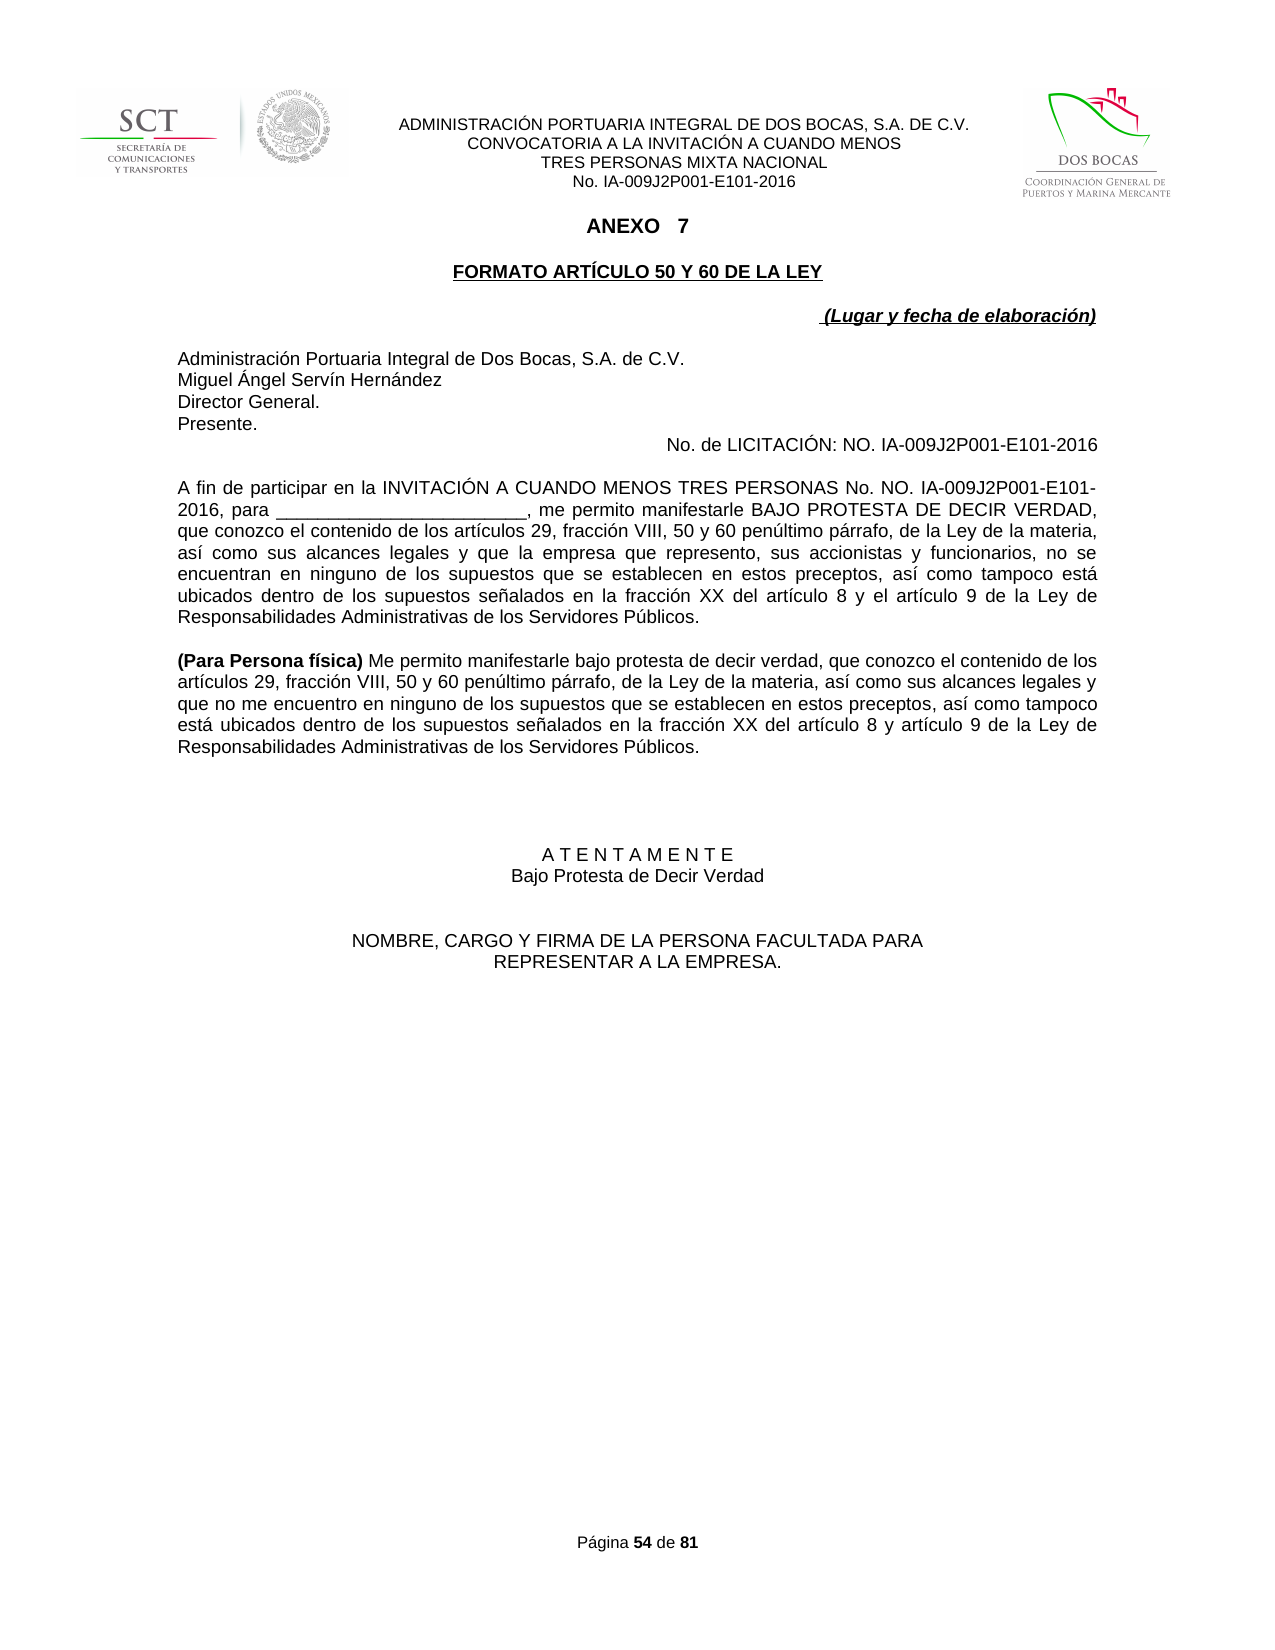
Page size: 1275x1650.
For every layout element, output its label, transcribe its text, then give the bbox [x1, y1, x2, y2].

text A T E N T A M E N T E [177, 843, 1098, 865]
text No. de LICITACIÓN: NO. IA-009J2P001-E101-2016 [177, 434, 1098, 455]
text REPRESENTAR A LA EMPRESA. [177, 951, 1098, 973]
text Administración Portuaria Integral de Dos Bocas, S.A. de C.V. [177, 348, 1098, 369]
text A fin de participar en la INVITACIÓN A CUANDO MENOS TRES PERSONAS No. NO. IA-009J2P001-E101-2016, para ________________________, me permito manifestarle BAJO PROTESTA DE DECIR VERDAD, que conozco el contenido de los artículos 29, fracción VIII, 50 y 60 penúltimo párrafo, de la Ley de la materia, así como sus alcances legales y que la empresa que represento, sus accionistas y funcionarios, no se encuentran en ninguno de los supuestos que se establecen en estos preceptos, así como tampoco está ubicados dentro de los supuestos señalados en la fracción XX del artículo 8 y el artículo 9 de la Ley de Responsabilidades Administrativas de los Servidores Públicos. [177, 477, 1098, 628]
text FORMATO ARTÍCULO 50 Y 60 DE LA LEY [177, 261, 1098, 283]
text Presente. [177, 412, 1098, 434]
text ANEXO 7 [177, 213, 1098, 237]
picture [76, 88, 350, 177]
text (Lugar y fecha de elaboración) [177, 304, 1098, 326]
text Director General. [177, 391, 1098, 412]
text Miguel Ángel Servín Hernández [177, 369, 1098, 391]
text Bajo Protesta de Decir Verdad [177, 865, 1098, 887]
text (Para Persona física) Me permito manifestarle bajo protesta de decir verdad, que conozco el contenido de los artículos 29, fracción VIII, 50 y 60 penúltimo párrafo, de la Ley de la materia, así como sus alcances legales y que no me encuentro en ninguno de los supuestos que se establecen en estos preceptos, así como tampoco está ubicados dentro de los supuestos señalados en la fracción XX del artículo 8 y artículo 9 de la Ley de Responsabilidades Administrativas de los Servidores Públicos. [177, 649, 1098, 757]
text NOMBRE, CARGO Y FIRMA DE LA PERSONA FACULTADA PARA [177, 930, 1098, 951]
picture [1022, 88, 1171, 199]
